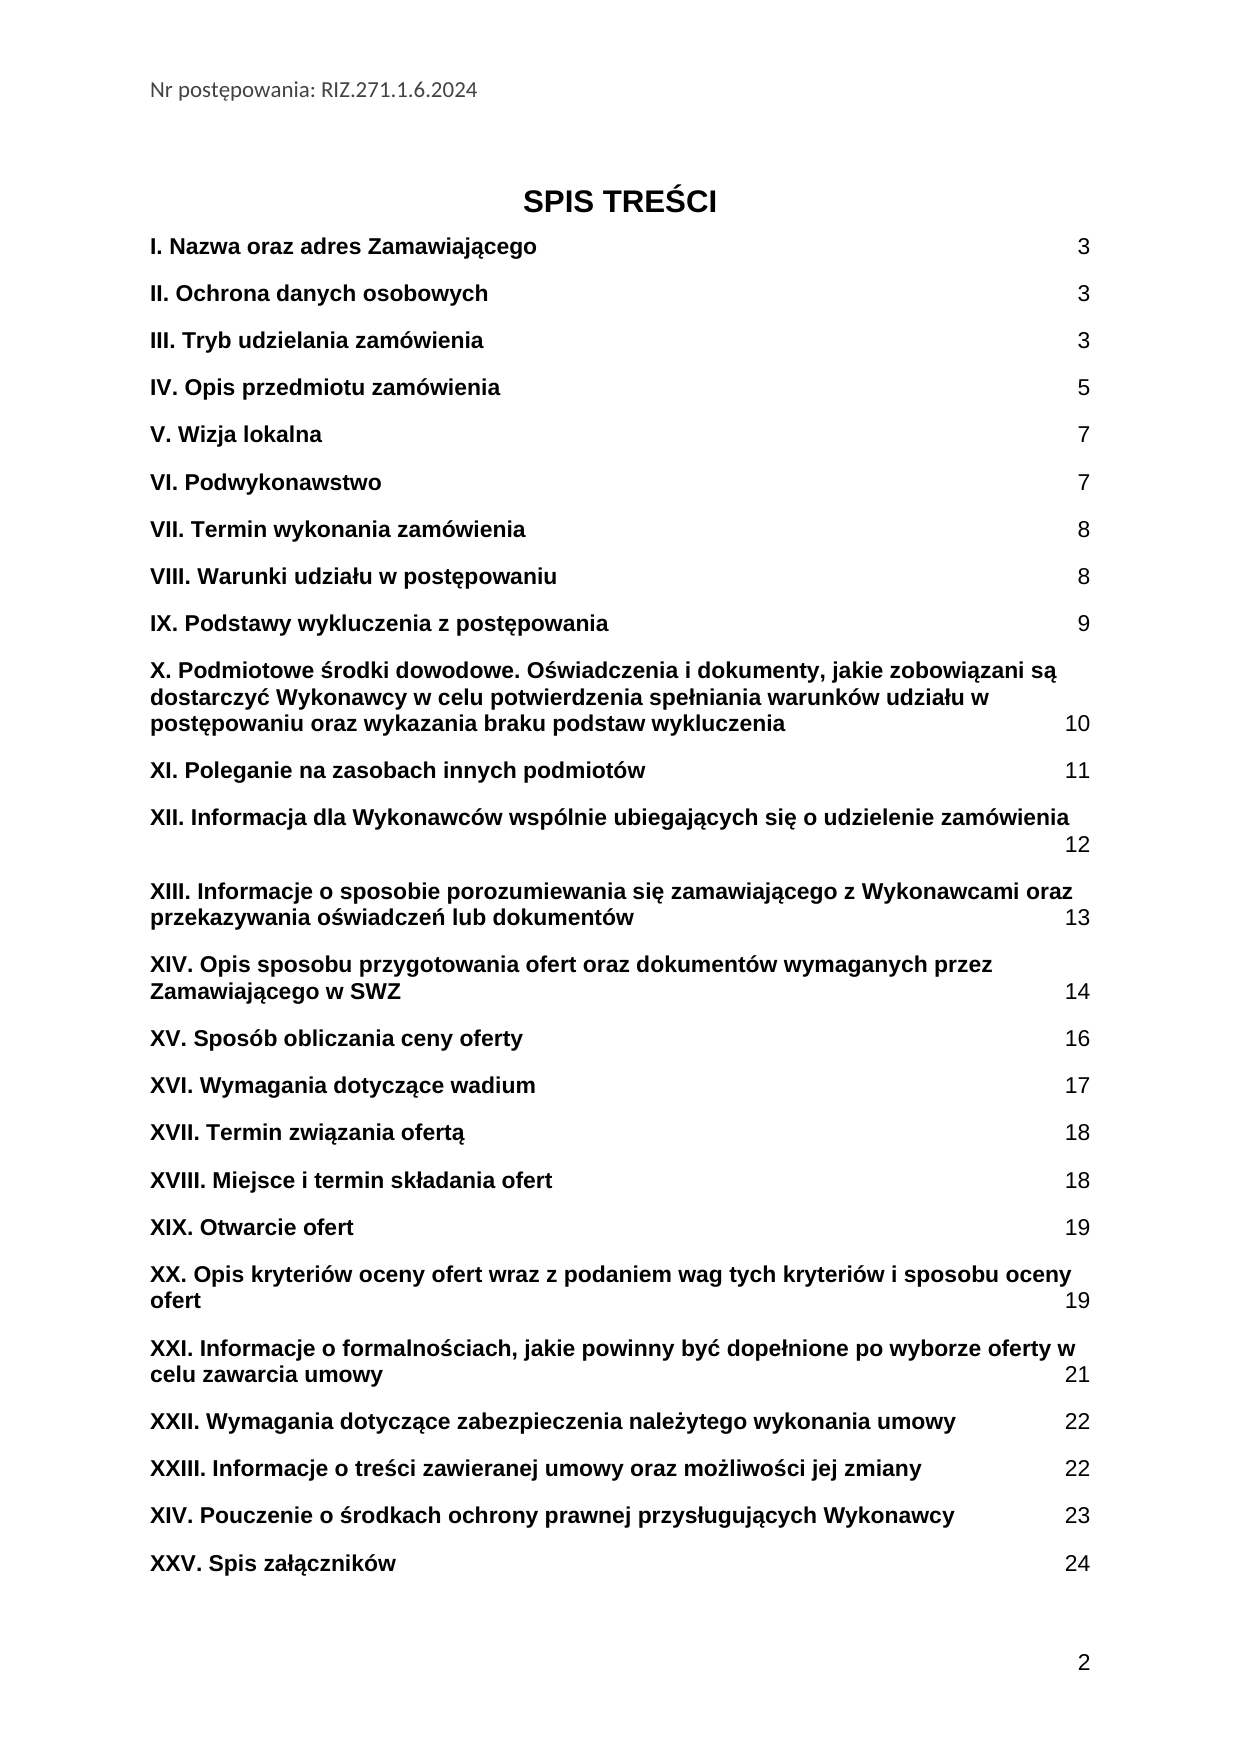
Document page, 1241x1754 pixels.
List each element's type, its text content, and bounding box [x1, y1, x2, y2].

text SPIS TREŚCI [150, 183, 1090, 219]
